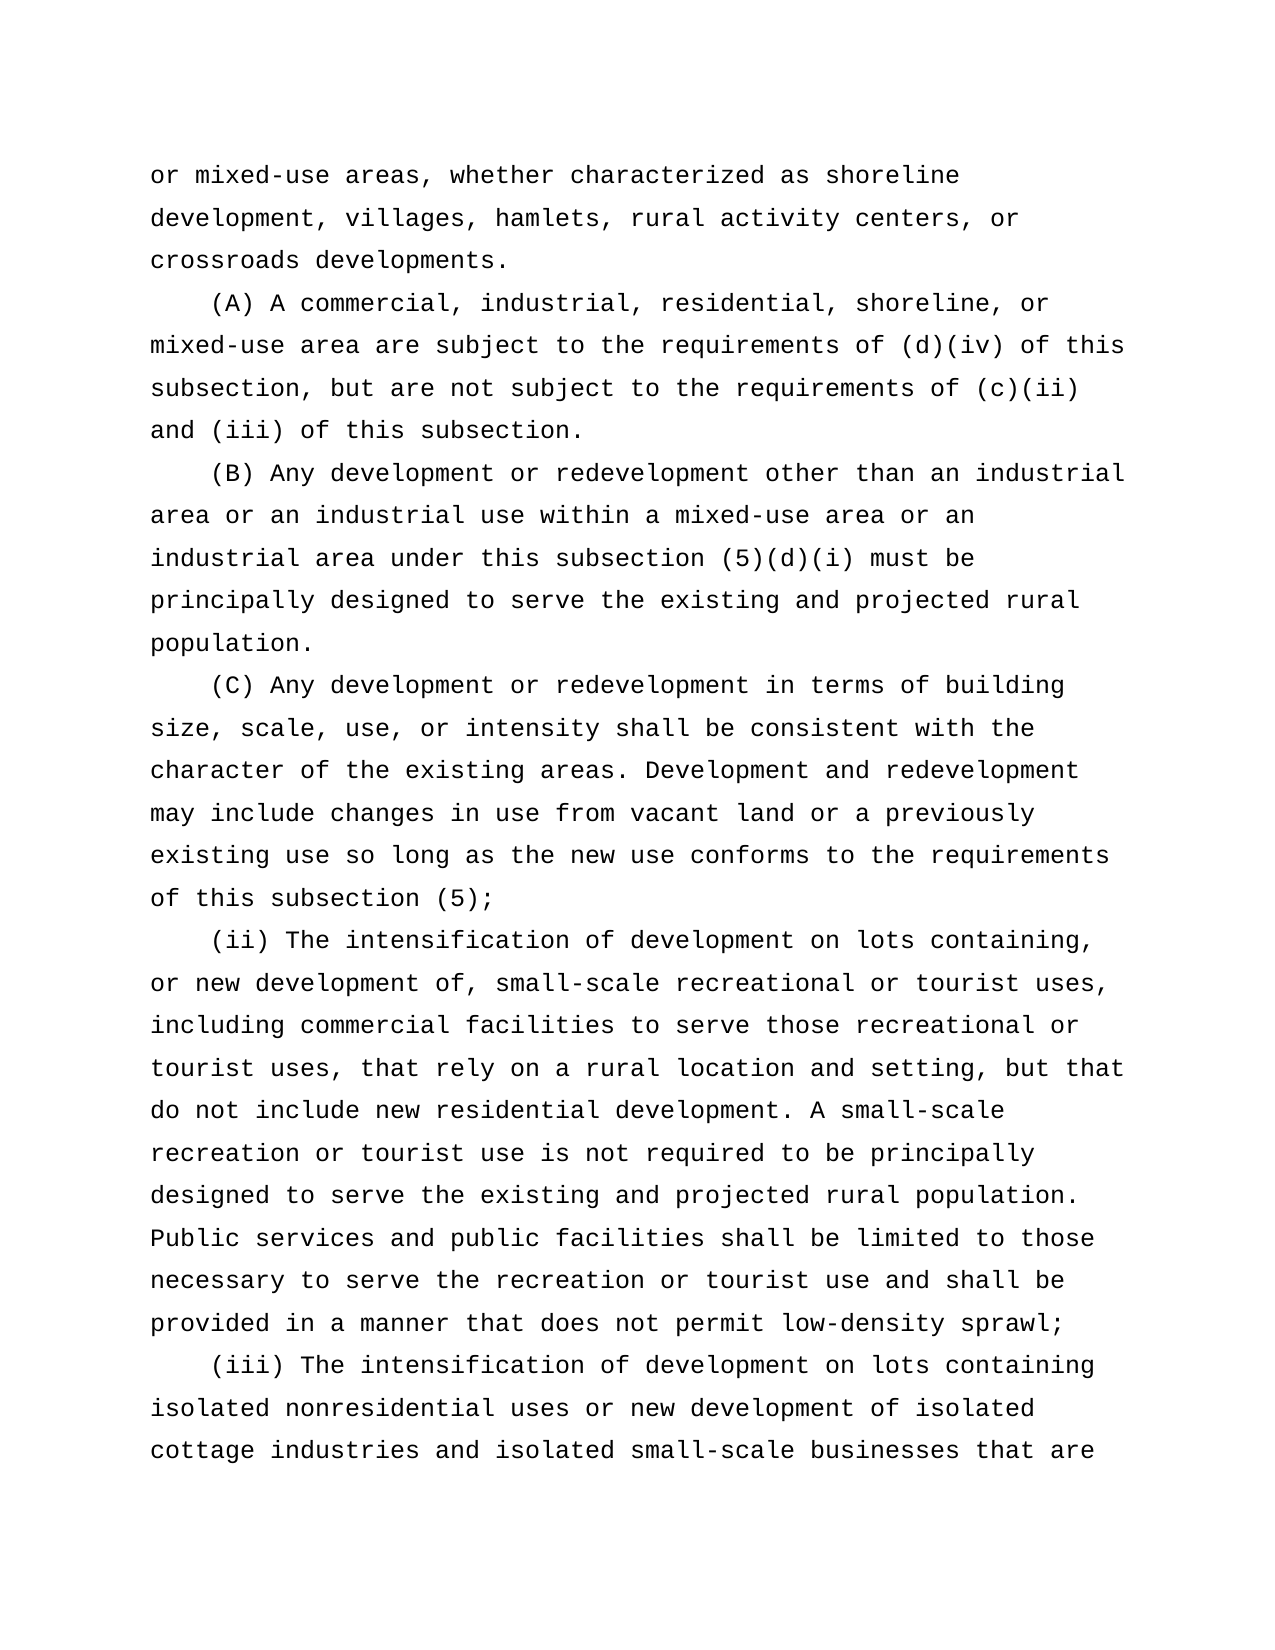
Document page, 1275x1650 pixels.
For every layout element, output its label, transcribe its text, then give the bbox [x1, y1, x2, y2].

text (C) Any development or redevelopment in terms of building size, scale, use, or intensity shall be consistent with the character of the existing areas. Development and redevelopment may include changes in use from vacant land or a previously existing use so long as the new use conforms to the requirements of this subsection (5); [150, 660, 1125, 915]
text (B) Any development or redevelopment other than an industrial area or an industrial use within a mixed-use area or an industrial area under this subsection (5)(d)(i) must be principally designed to serve the existing and projected rural population. [150, 447, 1125, 660]
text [150, 1340, 1125, 1467]
text (ii) The intensification of development on lots containing, or new development of, small-scale recreational or tourist uses, including commercial facilities to serve those recreational or tourist uses, that rely on a rural location and setting, but that do not include new residential development. A small-scale recreation or tourist use is not required to be principally designed to serve the existing and projected rural population. Public services and public facilities shall be limited to those necessary to serve the recreation or tourist use and shall be provided in a manner that does not permit low-density sprawl; [150, 915, 1125, 1340]
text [150, 150, 1125, 277]
text (A) A commercial, industrial, residential, shoreline, or mixed-use area are subject to the requirements of (d)(iv) of this subsection, but are not subject to the requirements of (c)(ii) and (iii) of this subsection. [150, 277, 1125, 447]
